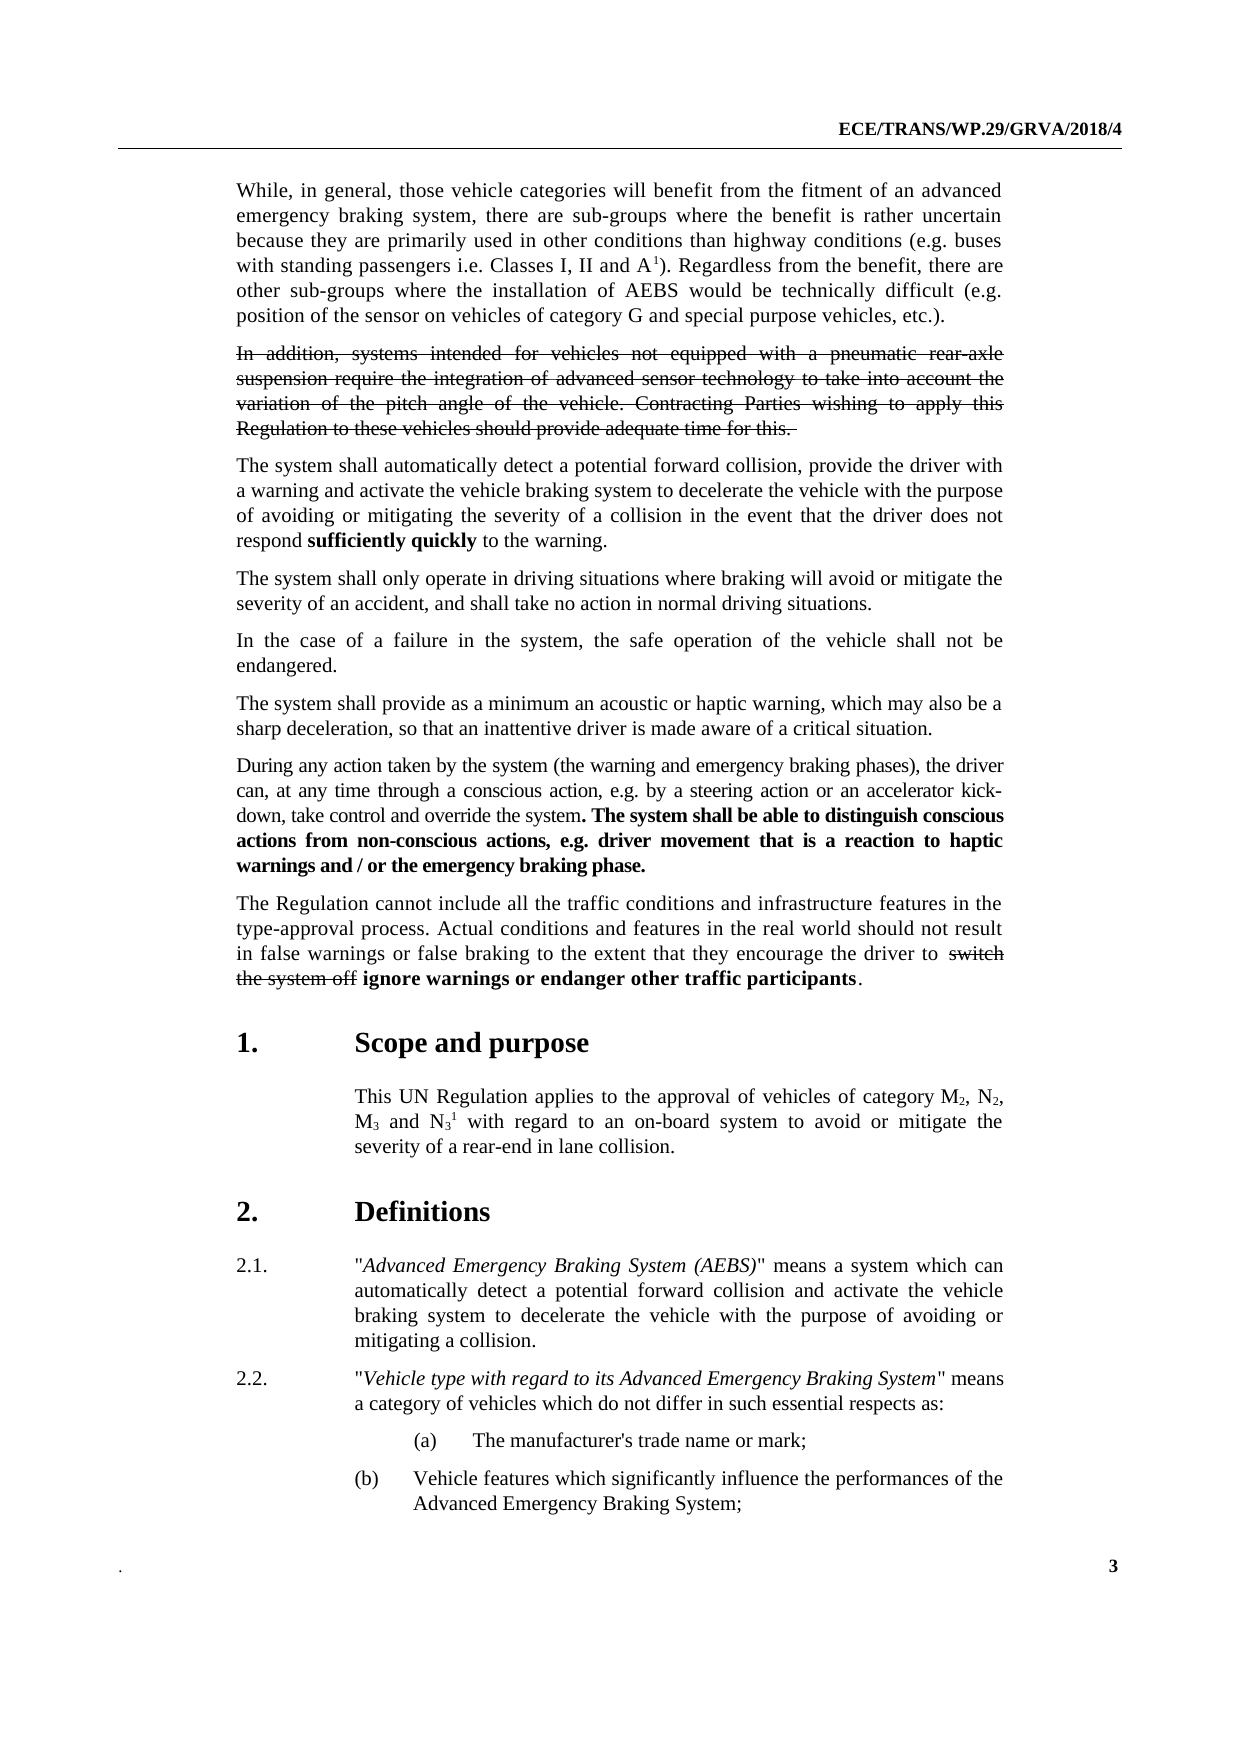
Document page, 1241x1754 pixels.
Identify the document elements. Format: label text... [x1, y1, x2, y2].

text 2.2. "Vehicle type with regard to its Advanced Emergency Braking System" means a category of vehicles which do not differ in such essential respects as: [236, 1365, 1004, 1415]
text 2. Definitions [118, 1196, 1004, 1227]
text In the case of a failure in the system, the safe operation of the vehicle shall not be endangered. [236, 627, 1004, 677]
text While, in general, those vehicle categories will benefit from the fitment of an advanced emergency braking system, there are sub-groups where the benefit is rather uncertain because they are primarily used in other conditions than highway conditions (e.g. buses with standing passengers i.e. Classes I, II and A1). Regardless from the benefit, there are other sub-groups where the installation of AEBS would be technically difficult (e.g. position of the sensor on vehicles of category G and special purpose vehicles, etc.). [236, 177, 1004, 327]
text The Regulation cannot include all the traffic conditions and infrastructure features in the type-approval process. Actual conditions and features in the real world should not result in false warnings or false braking to the extent that they encourage the driver to switch the system off ignore warnings or endanger other traffic participants. [236, 890, 1004, 990]
text In addition, systems intended for vehicles not equipped with a pneumatic rear-axle suspension require the integration of advanced sensor technology to take into account the variation of the pitch angle of the vehicle. Contracting Parties wishing to apply this Regulation to these vehicles should provide adequate time for this. [236, 405, 1004, 440]
text 1. Scope and purpose [118, 1027, 1004, 1058]
text The system shall automatically detect a potential forward collision, provide the driver with a warning and activate the vehicle braking system to decelerate the vehicle with the purpose of avoiding or mitigating the severity of a collision in the event that the driver does not respond sufficiently quickly to the warning. [236, 452, 1004, 552]
text 2.1. "Advanced Emergency Braking System (AEBS)" means a system which can automatically detect a potential forward collision and activate the vehicle braking system to decelerate the vehicle with the purpose of avoiding or mitigating a collision. [236, 1252, 1004, 1352]
text During any action taken by the system (the warning and emergency braking phases), the driver can, at any time through a conscious action, e.g. by a steering action or an accelerator kick-down, take control and override the system. The system shall be able to distinguish conscious actions from non-conscious actions, e.g. driver movement that is a reaction to haptic warnings and / or the emergency braking phase. [236, 752, 1004, 877]
text The system shall only operate in driving situations where braking will avoid or mitigate the severity of an accident, and shall take no action in normal driving situations. [236, 565, 1004, 615]
text This UN Regulation applies to the approval of vehicles of category M2, N2, M3 and N31 with regard to an on-board system to avoid or mitigate the severity of a rear-end in lane collision. [354, 1083, 1004, 1158]
text (b) Vehicle features which significantly influence the performances of the Advanced Emergency Braking System; [354, 1465, 1004, 1515]
text The system shall provide as a minimum an acoustic or haptic warning, which may also be a sharp deceleration, so that an inattentive driver is made aware of a critical situation. [236, 690, 1004, 740]
text (a) The manufacturer's trade name or mark; [236, 1427, 1004, 1452]
